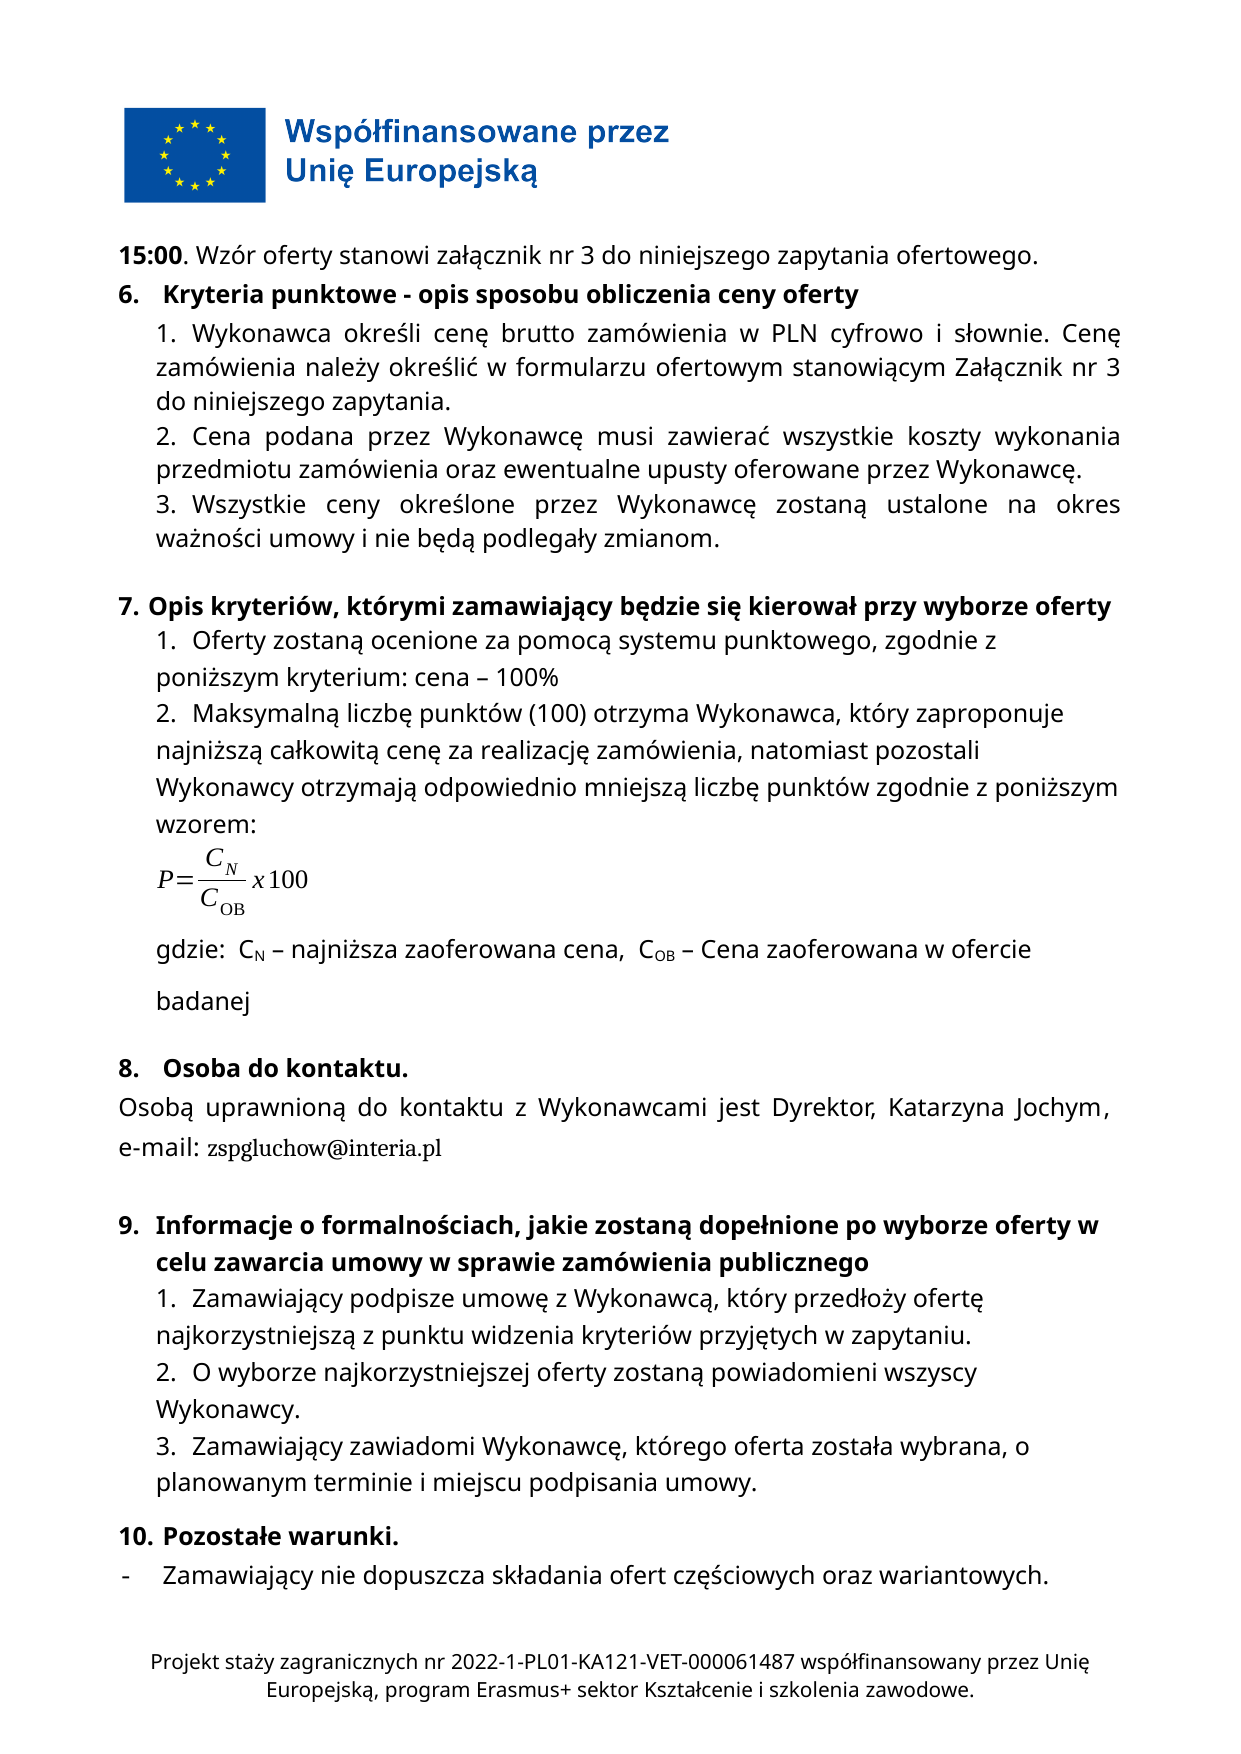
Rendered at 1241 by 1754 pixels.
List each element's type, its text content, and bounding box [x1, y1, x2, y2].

text Osobą uprawnioną do kontaktu z Wykonawcami jest Dyrektor, Katarzyna Jochym, e-mail: zspgluchow@interia.pl [118, 1090, 1122, 1163]
list 2. Cena podana przez Wykonawcę musi zawierać wszystkie koszty wykonania przedmiotu zamówienia oraz ewentualne upusty oferowane przez Wykonawcę. [156, 418, 1122, 486]
list Pozostałe warunki. [118, 1518, 1122, 1552]
list Zamawiający nie dopuszcza składania ofert częściowych oraz wariantowych. [118, 1557, 1122, 1592]
list 2. Maksymalną liczbę punktów (100) otrzyma Wykonawca, który zaproponuje najniższą całkowitą cenę za realizację zamówienia, natomiast pozostali Wykonawcy otrzymają odpowiednio mniejszą liczbę punktów zgodnie z poniższym wzorem: [156, 696, 1122, 840]
list 2. O wyborze najkorzystniejszej oferty zostaną powiadomieni wszyscy Wykonawcy. [156, 1354, 1122, 1425]
list Informacje o formalnościach, jakie zostaną dopełnione po wyborze oferty w celu zawarcia umowy w sprawie zamówienia publicznego [118, 1207, 1122, 1278]
list 3. Wszystkie ceny określone przez Wykonawcę zostaną ustalone na okres ważności umowy i nie będą podlegały zmianom. [156, 486, 1122, 554]
list Kryteria punktowe - opis sposobu obliczenia ceny oferty [118, 277, 1122, 311]
list gdzie: CN – najniższa zaoferowana cena, COB – Cena zaoferowana w ofercie badanej [156, 932, 1122, 1017]
picture [118, 102, 713, 209]
list 1. Oferty zostaną ocenione za pomocą systemu punktowego, zgodnie z poniższym kryterium: cena – 100% [156, 622, 1122, 693]
list Opis kryteriów, którymi zamawiający będzie się kierował przy wyborze oferty [118, 588, 1122, 622]
list 1. Zamawiający podpisze umowę z Wykonawcą, który przedłoży ofertę najkorzystniejszą z punktu widzenia kryteriów przyjętych w zapytaniu. [156, 1281, 1122, 1352]
list Osoba do kontaktu. [118, 1051, 1122, 1085]
list 1. Wykonawca określi cenę brutto zamówienia w PLN cyfrowo i słownie. Cenę zamówienia należy określić w formularzu ofertowym stanowiącym Załącznik nr 3 do niniejszego zapytania. [156, 316, 1122, 418]
list 3. Zamawiający zawiadomi Wykonawcę, którego oferta została wybrana, o planowanym terminie i miejscu podpisania umowy. [156, 1428, 1122, 1499]
